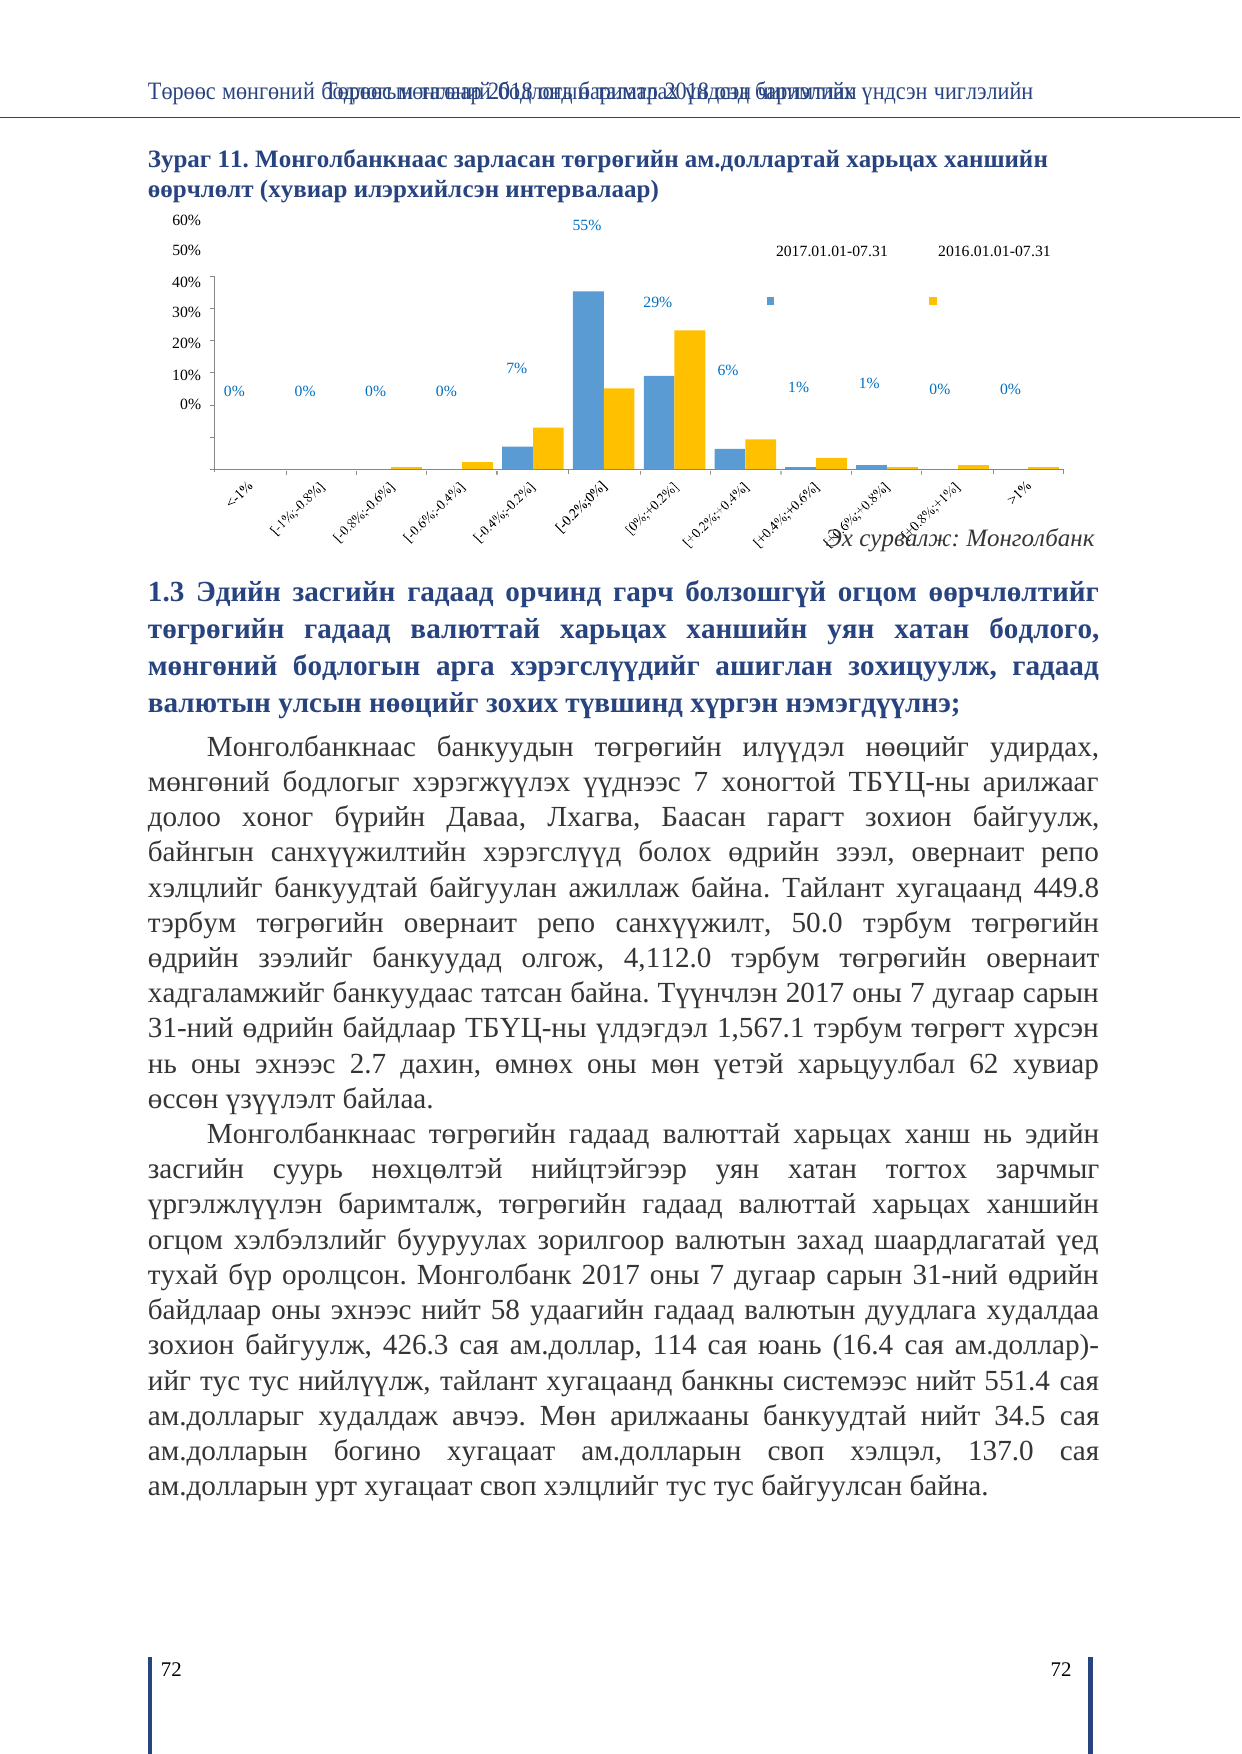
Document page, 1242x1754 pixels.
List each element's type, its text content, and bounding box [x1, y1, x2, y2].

text Монголбанкнаас төгрөгийн гадаад валюттай харьцах ханш нь эдийн засгийн суурь нөхцөлтэй нийцтэйгээр уян хатан тогтох зарчмыг үргэлжлүүлэн баримталж, төгрөгийн гадаад валюттай харьцах ханшийн огцом хэлбэлзлийг бууруулах зорилгоор валютын захад шаардлагатай үед тухай бүр оролцсон. Монголбанк 2017 оны 7 дугаар сарын 31-ний өдрийн байдлаар оны эхнээс нийт 58 удаагийн гадаад валютын дуудлага худалдаа зохион байгуулж, 426.3 сая ам.доллар, 114 сая юань (16.4 сая ам.доллар)-ийг тус тус нийлүүлж, тайлант хугацаанд банкны системээс нийт 551.4 сая ам.долларыг худалдаж авчээ. Мөн арилжааны банкуудтай нийт 34.5 сая ам.долларын богино хугацаат ам.долларын своп хэлцэл, 137.0 сая ам.долларын урт хугацаат своп хэлцлийг тус тус байгуулсан байна. [148, 1116, 1099, 1502]
text 7% [224, 359, 527, 377]
text 2017.01.01-07.31 2016.01.01-07.31 [776, 242, 1242, 260]
text 55% [572, 215, 606, 233]
text 1.3 Эдийн засгийн гадаад орчинд гарч болзошгүй огцом өөрчлөлтийг төгрөгийн гадаад валюттай харьцах ханшийн уян хатан бодлого, мөнгөний бодлогын арга хэрэгслүүдийг ашиглан зохицуулж, гадаад валютын улсын нөөцийг зохих түвшинд хүргэн нэмэгдүүлнэ; [148, 574, 1099, 719]
text 30% [0, 304, 201, 321]
text Монголбанкнаас банкуудын төгрөгийн илүүдэл нөөцийг удирдах, мөнгөний бодлогыг хэрэгжүүлэх үүднээс 7 хоногтой ТБҮЦ-ны арилжааг долоо хоног бүрийн Даваа, Лхагва, Баасан гарагт зохион байгуулж, байнгын санхүүжилтийн хэрэгслүүд болох өдрийн зээл, овернаит репо хэлцлийг банкуудтай байгуулан ажиллаж байна. Тайлант хугацаанд 449.8 тэрбум төгрөгийн овернаит репо санхүүжилт, 50.0 тэрбум төгрөгийн өдрийн зээлийг банкуудад олгож, 4,112.0 тэрбум төгрөгийн овернаит хадгаламжийг банкуудаас татсан байна. Түүнчлэн 2017 оны 7 дугаар сарын 31-ний өдрийн байдлаар ТБҮЦ-ны үлдэгдэл 1,567.1 тэрбум төгрөгт хүрсэн нь оны эхнээс 2.7 дахин, өмнөх оны мөн үетэй харьцуулбал 62 хувиар өссөн үзүүлэлт байлаа. [148, 729, 1099, 1114]
text 50% [0, 242, 201, 259]
text Зураг 11. Монголбанкнаас зарласан төгрөгийн ам.доллартай харьцах ханшийн өөрчлөлт (хувиар илэрхийлсэн интервалаар) [148, 144, 1048, 203]
picture [267, 469, 539, 546]
text 60% [0, 211, 201, 229]
picture [622, 469, 964, 551]
text Эх сурвалж: Монголбанк [825, 523, 1242, 552]
text 10% [0, 365, 201, 383]
text 0% 0% 0% 0% [224, 382, 527, 400]
text 6% [717, 362, 1242, 378]
text 40% [0, 273, 201, 291]
text 0% [0, 396, 201, 413]
text 1% 1% 0% 0% [788, 378, 1242, 397]
text 29% [643, 293, 1242, 311]
text 20% [0, 334, 201, 352]
